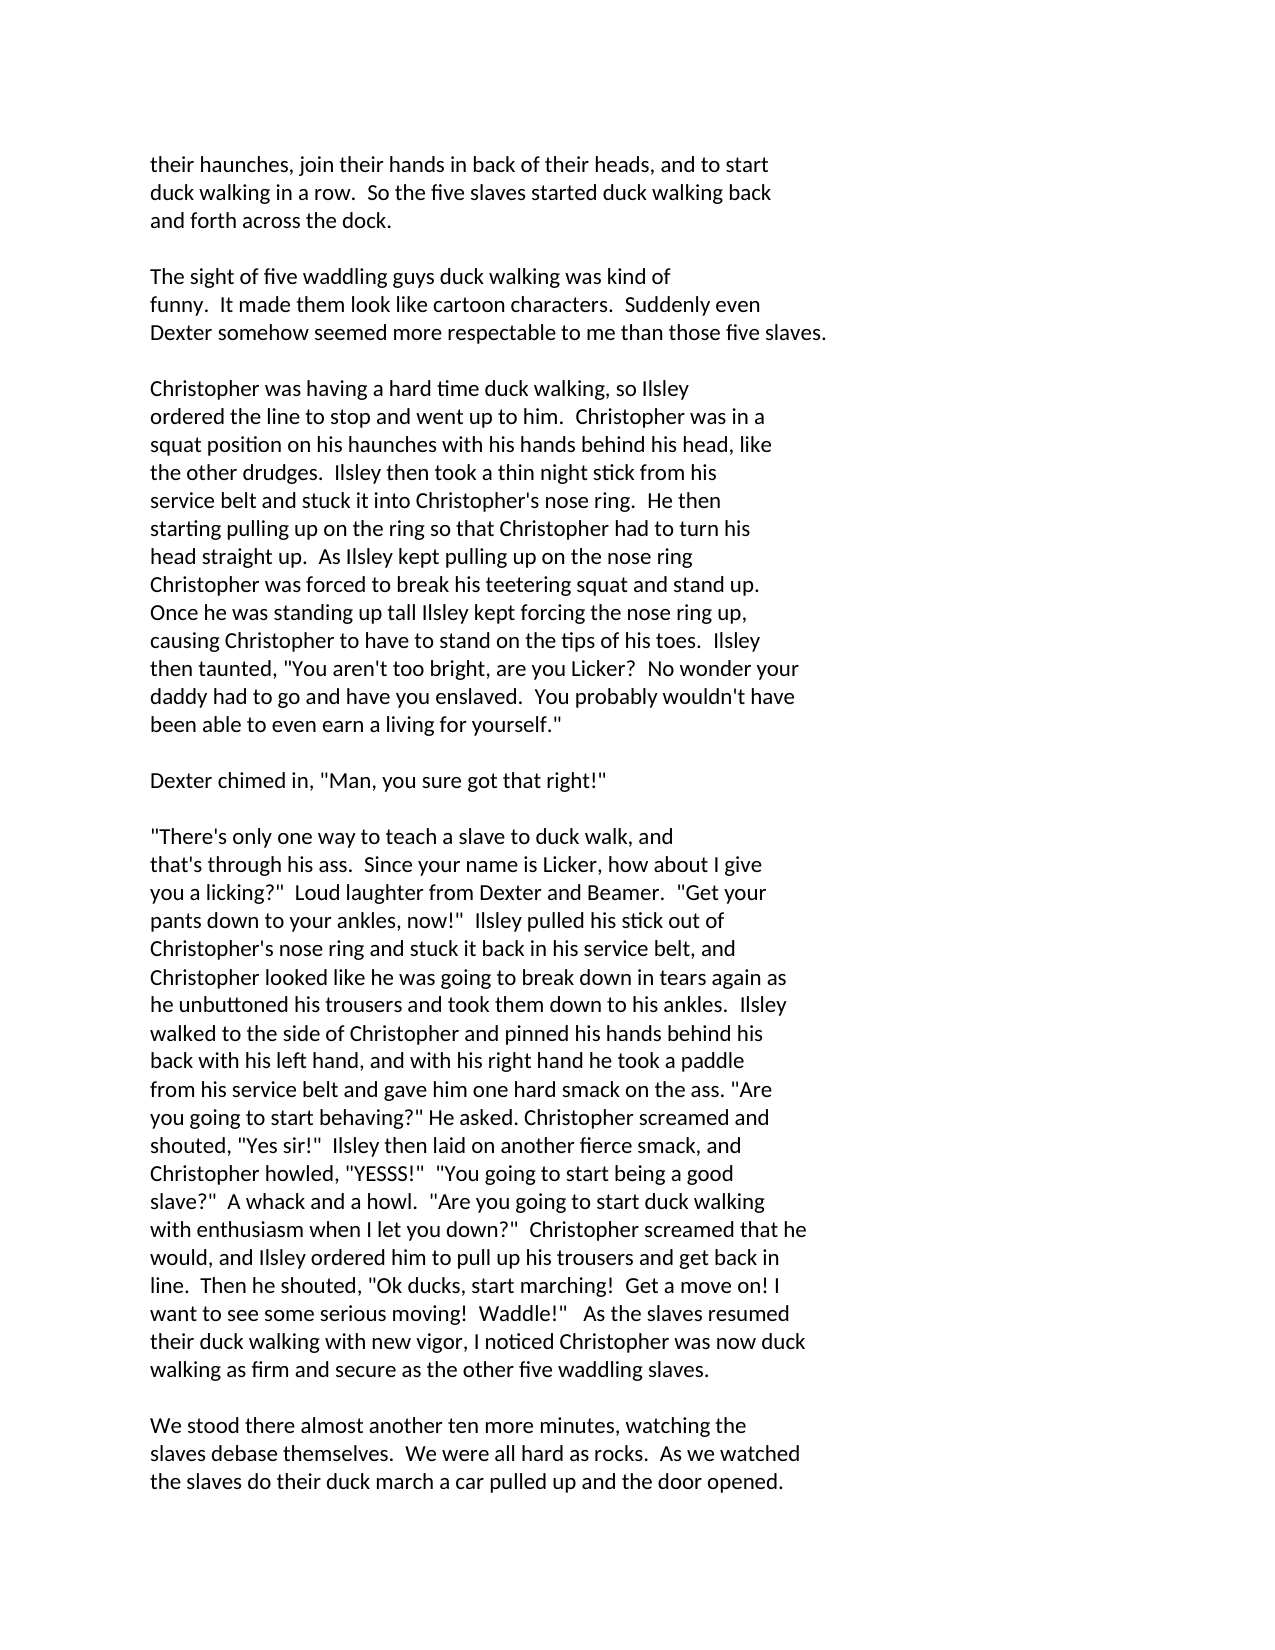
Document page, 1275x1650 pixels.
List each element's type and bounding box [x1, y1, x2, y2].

text [150, 150, 1125, 1495]
